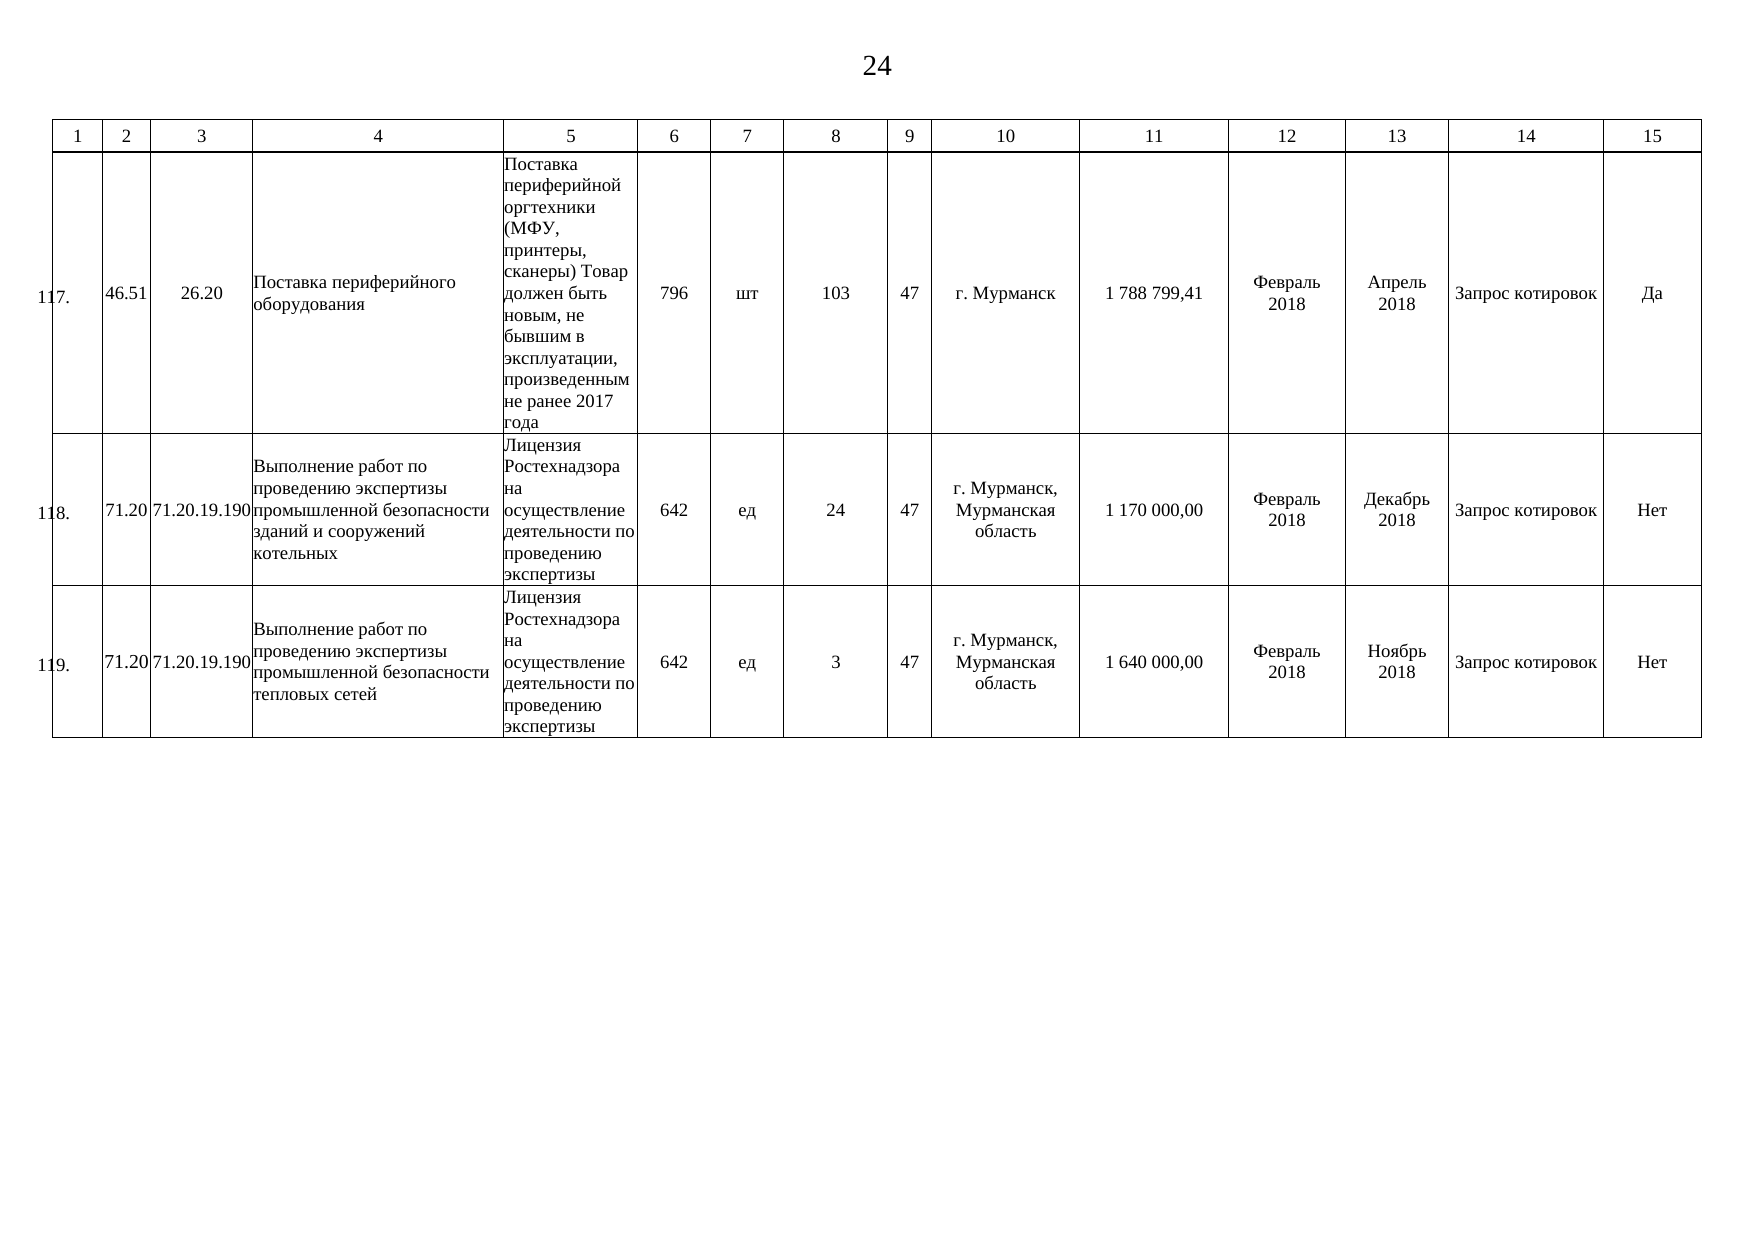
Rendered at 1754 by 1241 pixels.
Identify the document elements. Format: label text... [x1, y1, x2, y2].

table_cell Запрос котировок [1449, 586, 1603, 737]
table_cell 47 [888, 153, 931, 433]
table_header 14 [1449, 120, 1603, 151]
table_header 6 [638, 120, 710, 151]
table_cell Ноябрь 2018 [1346, 586, 1448, 737]
table_cell 642 [638, 586, 710, 737]
table_header 1 [53, 120, 102, 151]
table_cell 796 [638, 153, 710, 433]
table_header 3 [151, 120, 252, 151]
table_cell Поставка периферийной оргтехники (МФУ, принтеры, сканеры) Товар должен быть новым, не бывшим в эксплуатации, произведенным не ранее 2017 года [504, 153, 637, 433]
table_cell 642 [638, 434, 710, 585]
table_header 11 [1080, 120, 1228, 151]
table_header 4 [253, 120, 503, 151]
table_cell 1 788 799,41 [1080, 153, 1228, 433]
table_cell г. Мурманск, Мурманская область [932, 586, 1079, 737]
table_cell 71.20 [103, 586, 150, 737]
table_cell г. Мурманск, Мурманская область [932, 434, 1079, 585]
table_cell 103 [784, 153, 887, 433]
table_cell Февраль 2018 [1229, 153, 1345, 433]
table_cell Лицензия Ростехнадзора на осуществление деятельности по проведению экспертизы [504, 434, 637, 585]
table_cell 47 [888, 586, 931, 737]
table_header 7 [711, 120, 783, 151]
table_cell ед [711, 434, 783, 585]
table_cell 71.20.19.190 [151, 434, 252, 585]
table_header 5 [504, 120, 637, 151]
table_cell 1 170 000,00 [1080, 434, 1228, 585]
table_cell 24 [784, 434, 887, 585]
table_header 12 [1229, 120, 1345, 151]
table_cell Февраль 2018 [1229, 586, 1345, 737]
table_header 9 [888, 120, 931, 151]
table_cell Лицензия Ростехнадзора на осуществление деятельности по проведению экспертизы [504, 586, 637, 737]
table_cell Да [1604, 153, 1701, 433]
table_cell Запрос котировок [1449, 153, 1603, 433]
table_cell Поставка периферийного оборудования [253, 153, 503, 433]
table_cell Выполнение работ по проведению экспертизы промышленной безопасности зданий и сооружений котельных [253, 434, 503, 585]
table_cell 26.20 [151, 153, 252, 433]
table_cell Нет [1604, 586, 1701, 737]
table_header 10 [932, 120, 1079, 151]
table_cell [53, 434, 102, 585]
table_cell 3 [784, 586, 887, 737]
table_header 13 [1346, 120, 1448, 151]
table_cell 71.20 [103, 434, 150, 585]
table_cell шт [711, 153, 783, 433]
table_cell г. Мурманск [932, 153, 1079, 433]
table_cell 46.51 [103, 153, 150, 433]
table_header 15 [1604, 120, 1701, 151]
table_cell [53, 586, 102, 737]
table_cell 71.20.19.190 [151, 586, 252, 737]
table_header 8 [784, 120, 887, 151]
table_cell ед [711, 586, 783, 737]
table_cell 47 [888, 434, 931, 585]
table_cell Нет [1604, 434, 1701, 585]
table_cell 1 640 000,00 [1080, 586, 1228, 737]
table_cell Апрель 2018 [1346, 153, 1448, 433]
table_cell Выполнение работ по проведению экспертизы промышленной безопасности тепловых сетей [253, 586, 503, 737]
table_cell [53, 153, 102, 433]
table_header 2 [103, 120, 150, 151]
table_cell Декабрь 2018 [1346, 434, 1448, 585]
table_cell Запрос котировок [1449, 434, 1603, 585]
table_cell Февраль 2018 [1229, 434, 1345, 585]
